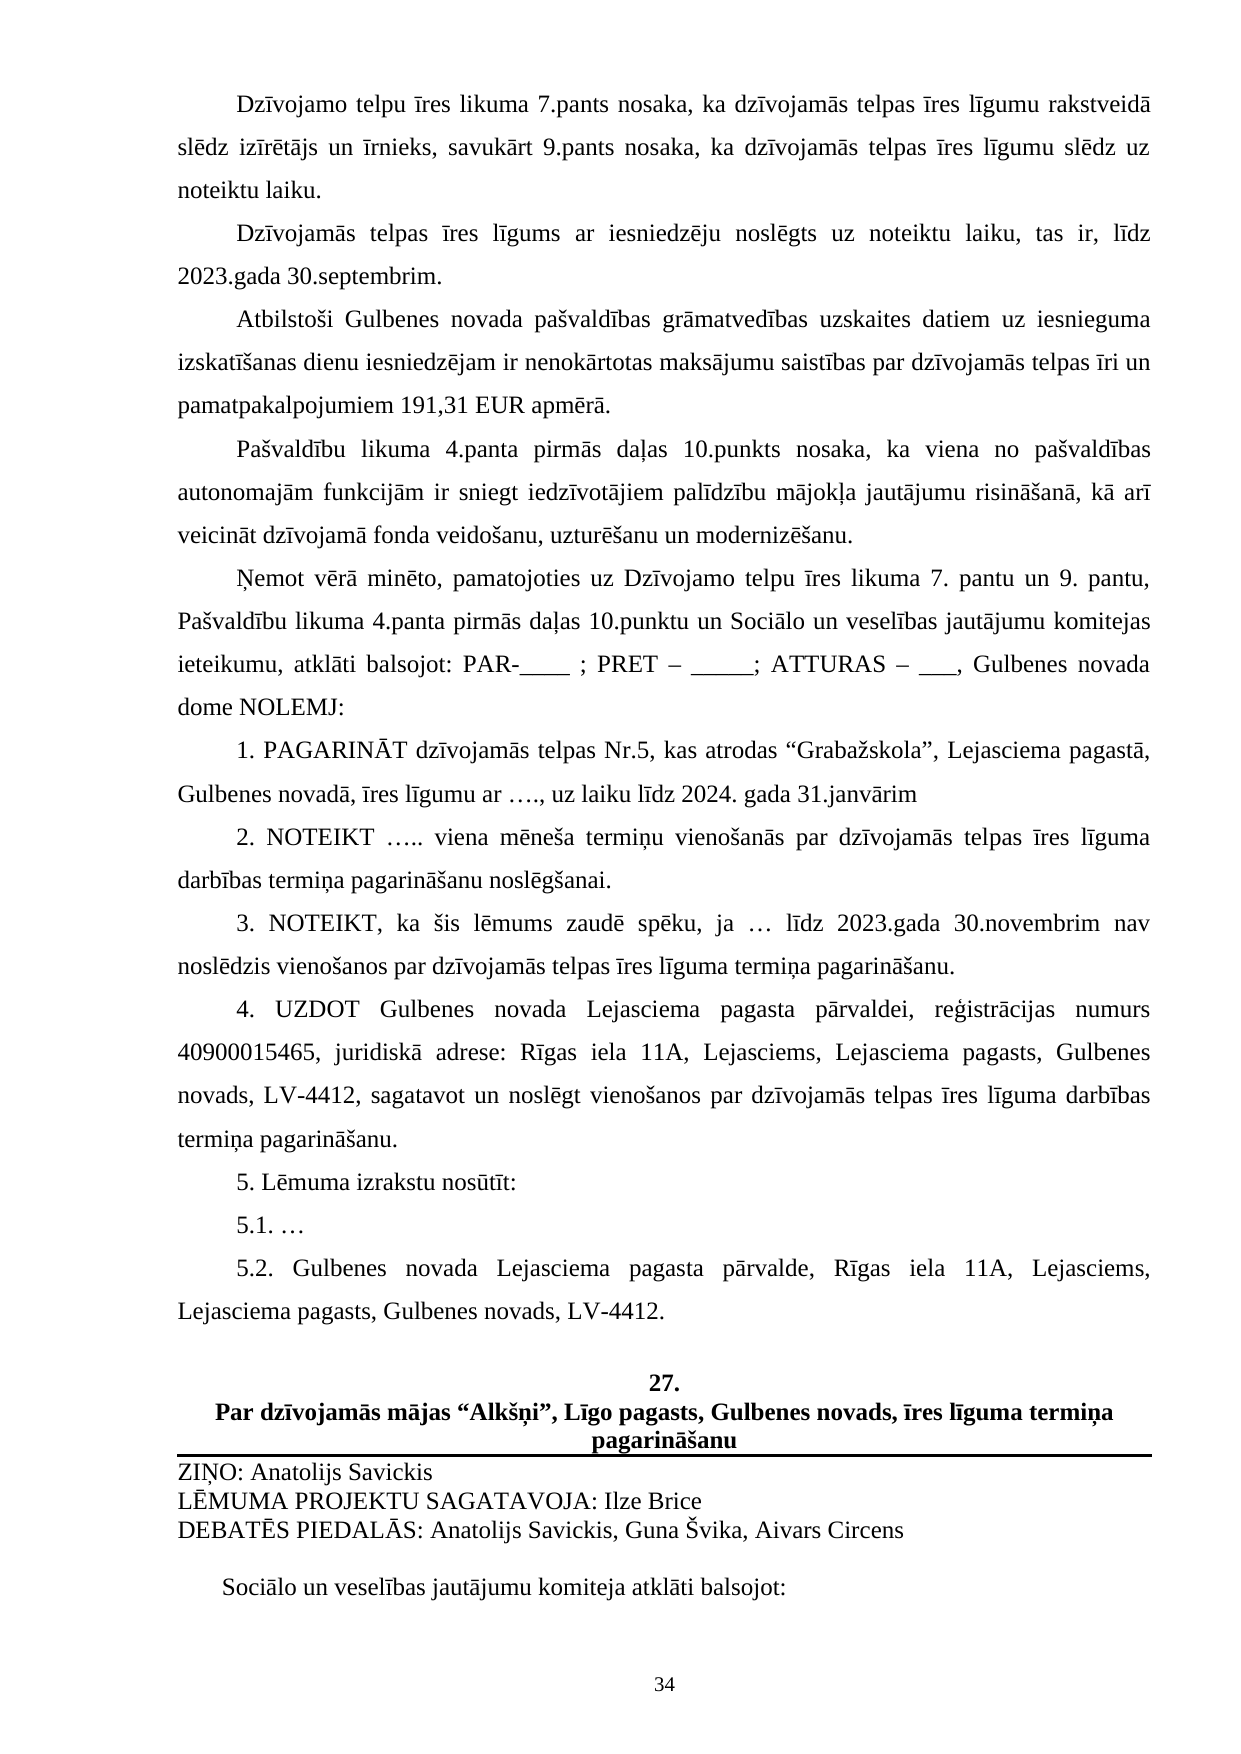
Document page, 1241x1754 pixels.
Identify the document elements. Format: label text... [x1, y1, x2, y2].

text 3. NOTEIKT, ka šis lēmums zaudē spēku, ja … līdz 2023.gada 30.novembrim nav noslēdzis vienošanos par dzīvojamās telpas īres līguma termiņa pagarināšanu. [177, 908, 1152, 980]
text 5.2. Gulbenes novada Lejasciema pagasta pārvalde, Rīgas iela 11A, Lejasciems, Lejasciema pagasts, Gulbenes novads, LV-4412. [177, 1253, 1152, 1325]
text Atbilstoši Gulbenes novada pašvaldības grāmatvedības uzskaites datiem uz iesnieguma izskatīšanas dienu iesniedzējam ir nenokārtotas maksājumu saistības par dzīvojamās telpas īri un pamatpakalpojumiem 191,31 EUR apmērā. [177, 304, 1152, 419]
text LĒMUMA PROJEKTU SAGATAVOJA: Ilze Brice [177, 1486, 1152, 1515]
text 5. Lēmuma izrakstu nosūtīt: [177, 1167, 1152, 1196]
text 5.1. … [177, 1210, 1152, 1239]
text Pašvaldību likuma 4.panta pirmās daļas 10.punkts nosaka, ka viena no pašvaldības autonomajām funkcijām ir sniegt iedzīvotājiem palīdzību mājokļa jautājumu risināšanā, kā arī veicināt dzīvojamā fonda veidošanu, uzturēšanu un modernizēšanu. [177, 434, 1152, 549]
text 4. UZDOT Gulbenes novada Lejasciema pagasta pārvaldei, reģistrācijas numurs 40900015465, juridiskā adrese: Rīgas iela 11A, Lejasciems, Lejasciema pagasts, Gulbenes novads, LV-4412, sagatavot un noslēgt vienošanos par dzīvojamās telpas īres līguma darbības termiņa pagarināšanu. [177, 994, 1152, 1152]
text Par dzīvojamās mājas “Alkšņi”, Līgo pagasts, Gulbenes novads, īres līguma termiņa pagarināšanu [177, 1397, 1152, 1454]
text Dzīvojamās telpas īres līgums ar iesniedzēju noslēgts uz noteiktu laiku, tas ir, līdz 2023.gada 30.septembrim. [177, 218, 1152, 290]
text 2. NOTEIKT ….. viena mēneša termiņu vienošanās par dzīvojamās telpas īres līguma darbības termiņa pagarināšanu noslēgšanai. [177, 822, 1152, 894]
text DEBATĒS PIEDALĀS: Anatolijs Savickis, Guna Švika, Aivars Circens [177, 1515, 1152, 1544]
text 1. PAGARINĀT dzīvojamās telpas Nr.5, kas atrodas “Grabažskola”, Lejasciema pagastā, Gulbenes novadā, īres līgumu ar …., uz laiku līdz 2024. gada 31.janvārim [177, 736, 1152, 807]
text 27. [177, 1368, 1152, 1397]
text Sociālo un veselības jautājumu komiteja atklāti balsojot: [177, 1572, 1152, 1601]
text Dzīvojamo telpu īres likuma 7.pants nosaka, ka dzīvojamās telpas īres līgumu rakstveidā slēdz izīrētājs un īrnieks, savukārt 9.pants nosaka, ka dzīvojamās telpas īres līgumu slēdz uz noteiktu laiku. [177, 89, 1152, 204]
text ZIŅO: Anatolijs Savickis [177, 1457, 1152, 1486]
text Ņemot vērā minēto, pamatojoties uz Dzīvojamo telpu īres likuma 7. pantu un 9. pantu, Pašvaldību likuma 4.panta pirmās daļas 10.punktu un Sociālo un veselības jautājumu komitejas ieteikumu, atklāti balsojot: PAR-____ ; PRET – _____; ATTURAS – ___, Gulbenes novada dome NOLEMJ: [177, 563, 1152, 721]
